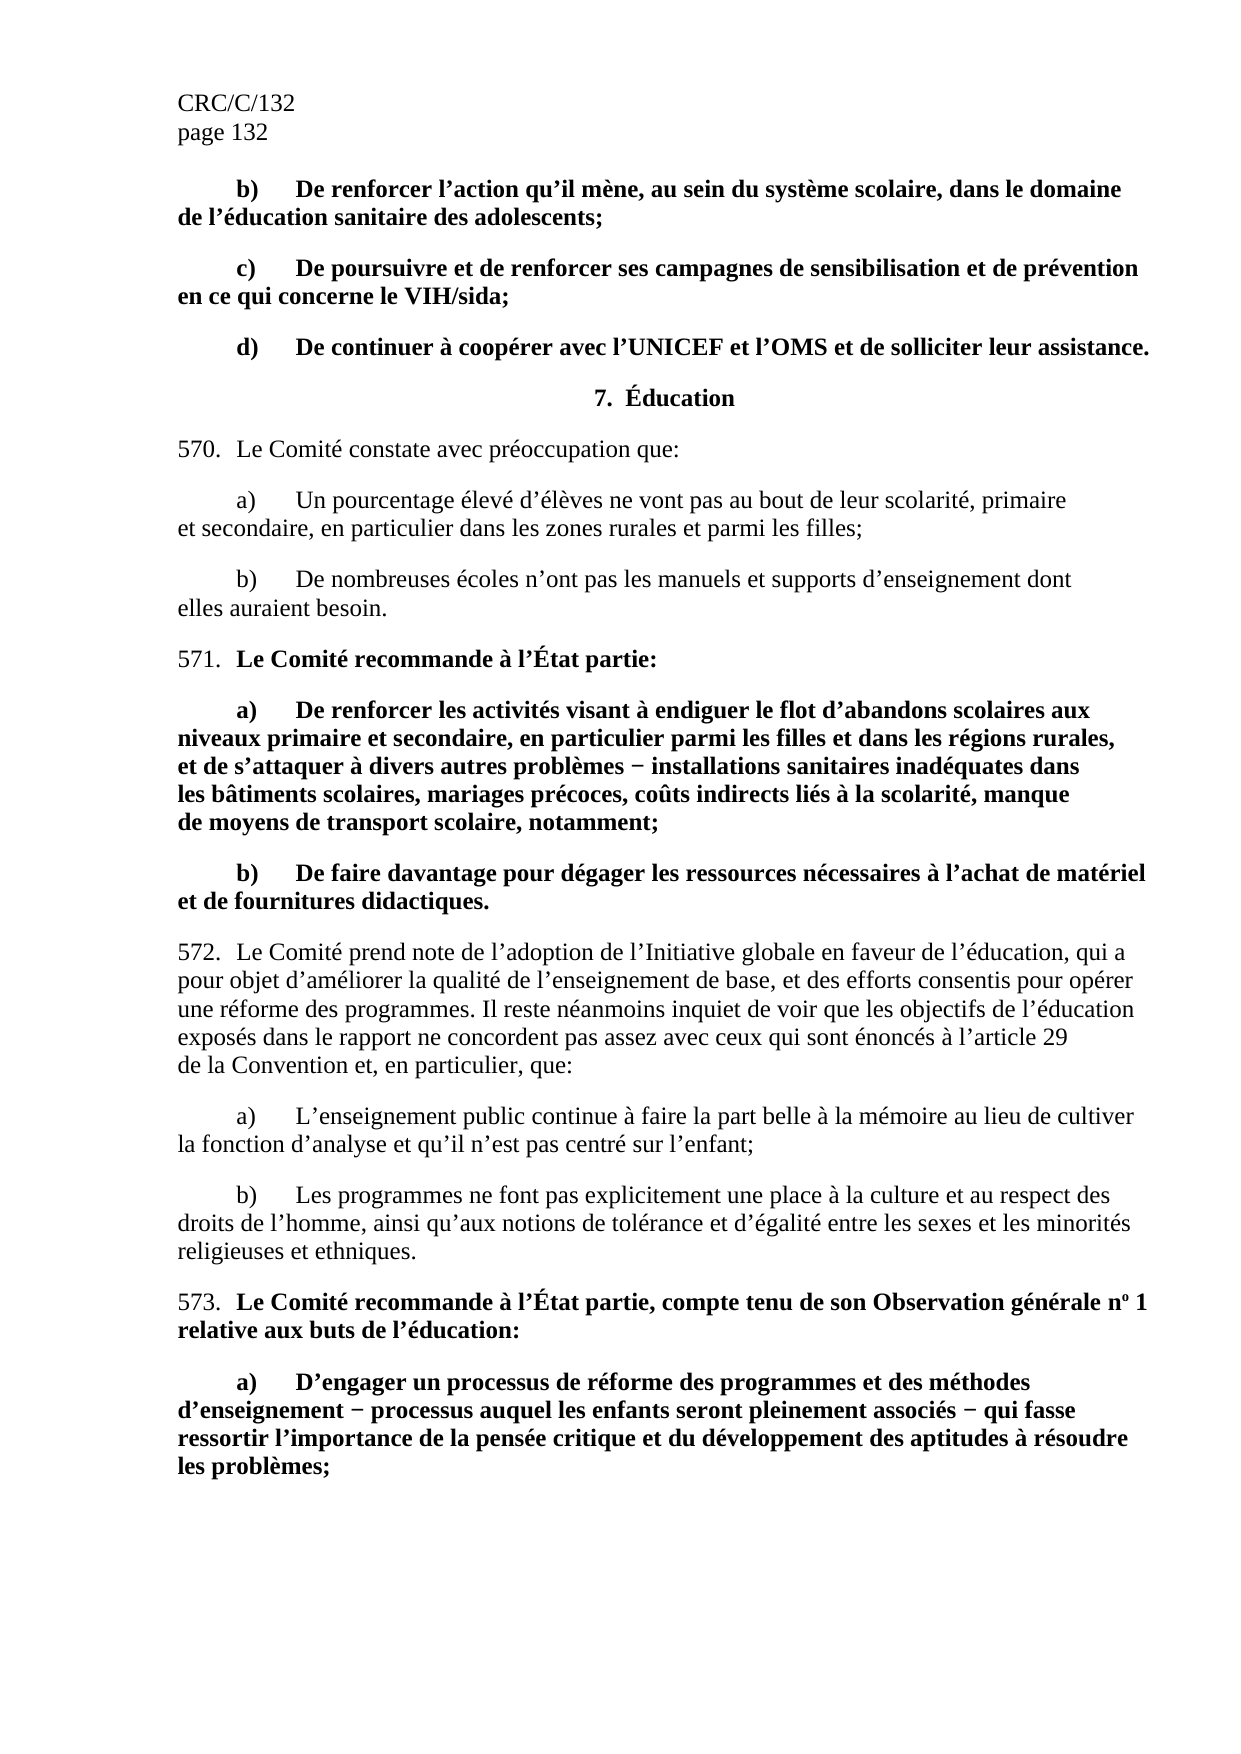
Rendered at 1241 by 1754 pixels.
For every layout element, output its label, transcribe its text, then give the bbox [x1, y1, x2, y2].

text b) Les programmes ne font pas explicitement une place à la culture et au respect des droits de l’homme, ainsi qu’aux notions de tolérance et d’égalité entre les sexes et les minorités religieuses et ethniques. [177, 1181, 1152, 1265]
text 571. Le Comité recommande à l’État partie: [177, 644, 1152, 673]
text b) De faire davantage pour dégager les ressources nécessaires à l’achat de matériel et de fournitures didactiques. [177, 859, 1152, 915]
text b) De renforcer l’action qu’il mène, au sein du système scolaire, dans le domaine de l’éducation sanitaire des adolescents; [177, 175, 1152, 231]
text 573. Le Comité recommande à l’État partie, compte tenu de son Observation générale no 1 relative aux buts de l’éducation: [177, 1288, 1152, 1344]
text a) L’enseignement public continue à faire la part belle à la mémoire au lieu de cultiver la fonction d’analyse et qu’il n’est pas centré sur l’enfant; [177, 1102, 1152, 1158]
text 570. Le Comité constate avec préoccupation que: [177, 435, 1152, 463]
text 572. Le Comité prend note de l’adoption de l’Initiative globale en faveur de l’éducation, qui a pour objet d’améliorer la qualité de l’enseignement de base, et des efforts consentis pour opérer une réforme des programmes. Il reste néanmoins inquiet de voir que les objectifs de l’éducation exposés dans le rapport ne concordent pas assez avec ceux qui sont énoncés à l’article 29 de la Convention et, en particulier, que: [177, 938, 1152, 1079]
text c) De poursuivre et de renforcer ses campagnes de sensibilisation et de prévention en ce qui concerne le VIH/sida; [177, 254, 1152, 310]
text d) De continuer à coopérer avec l’UNICEF et l’OMS et de solliciter leur assistance. [177, 333, 1152, 361]
text a) D’engager un processus de réforme des programmes et des méthodes d’enseignement − processus auquel les enfants seront pleinement associés − qui fasse ressortir l’importance de la pensée critique et du développement des aptitudes à résoudre les problèmes; [177, 1367, 1152, 1480]
text a) Un pourcentage élevé d’élèves ne vont pas au bout de leur scolarité, primaire et secondaire, en particulier dans les zones rurales et parmi les filles; [177, 486, 1152, 542]
text b) De nombreuses écoles n’ont pas les manuels et supports d’enseignement dont elles auraient besoin. [177, 565, 1152, 622]
text 7. Éducation [177, 384, 1152, 412]
text a) De renforcer les activités visant à endiguer le flot d’abandons scolaires aux niveaux primaire et secondaire, en particulier parmi les filles et dans les régions rurales, et de s’attaquer à divers autres problèmes − installations sanitaires inadéquates dans les bâtiments scolaires, mariages précoces, coûts indirects liés à la scolarité, manque de moyens de transport scolaire, notamment; [177, 696, 1152, 836]
